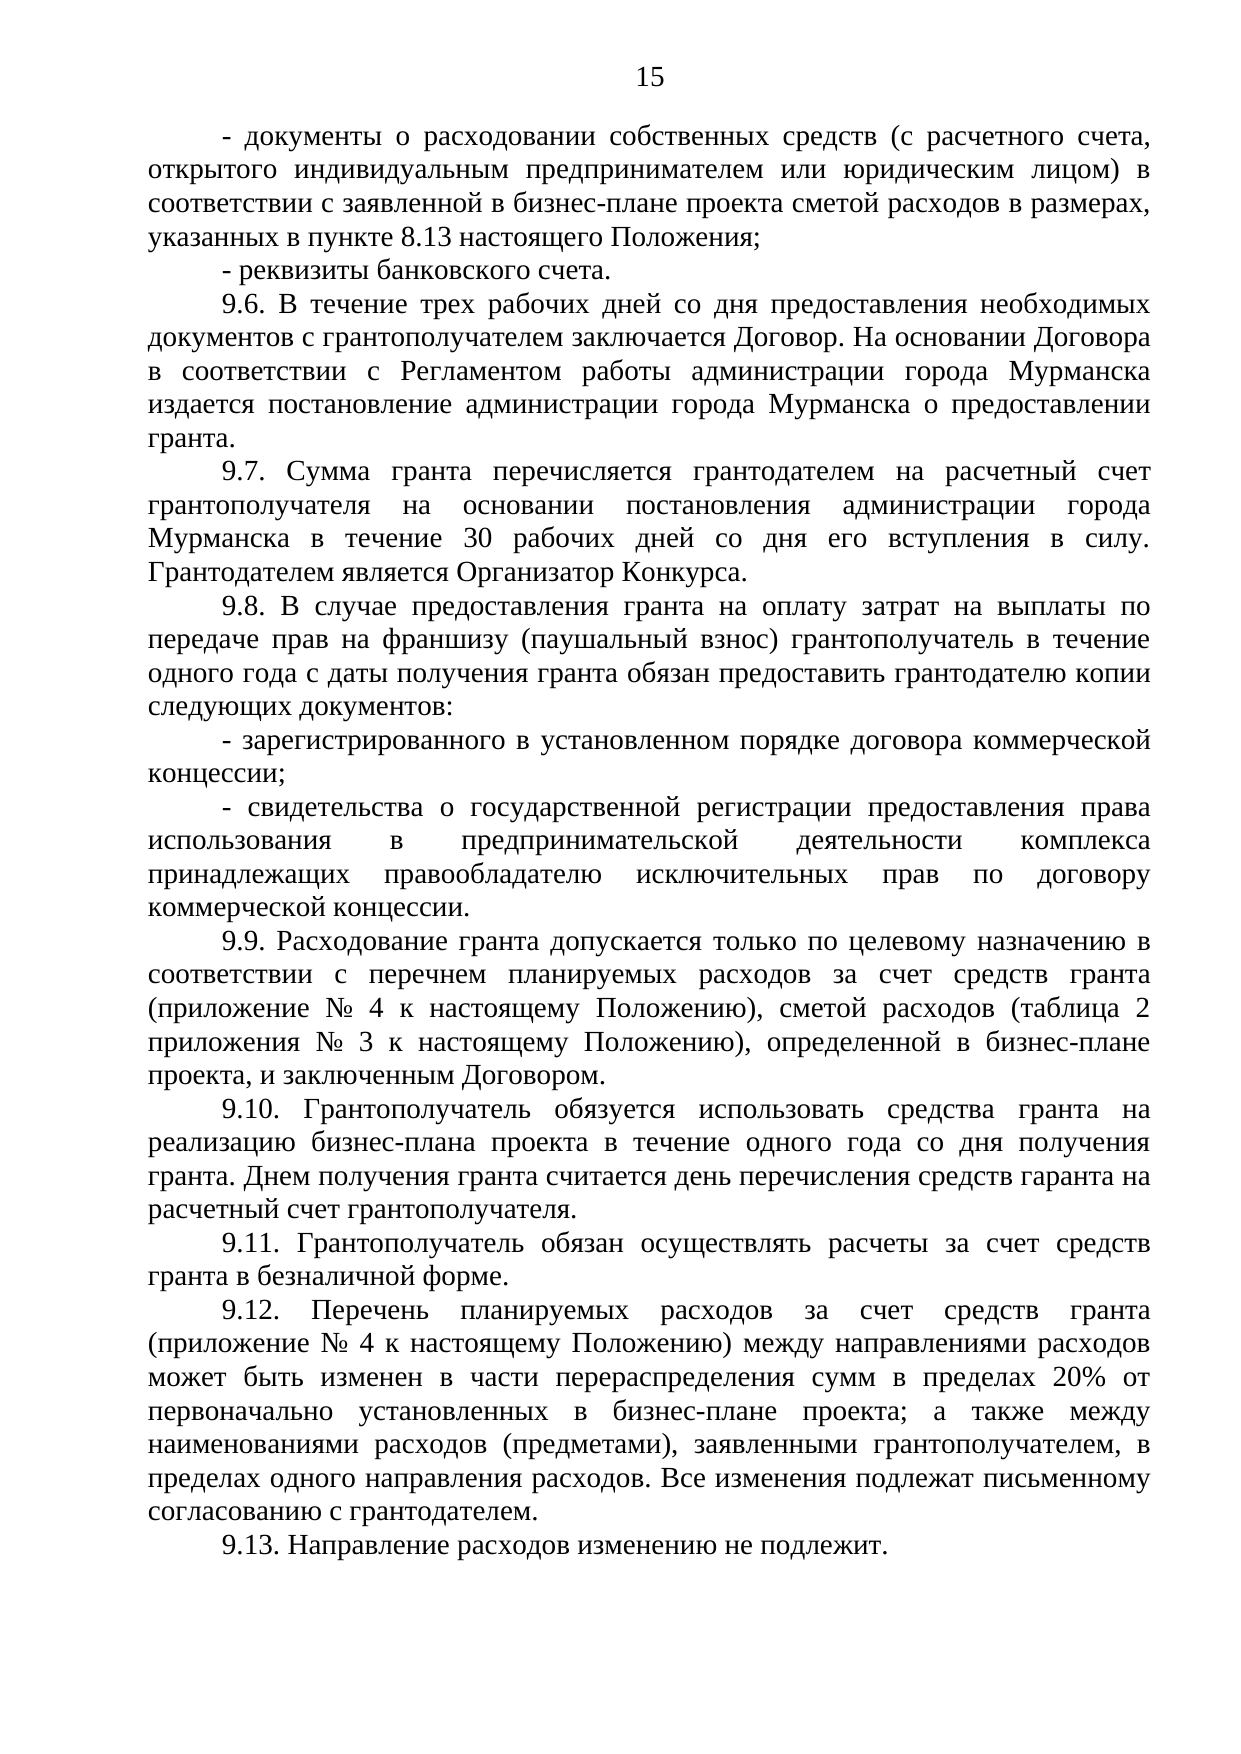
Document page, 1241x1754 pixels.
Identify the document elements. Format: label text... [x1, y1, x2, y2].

text - свидетельства о государственной регистрации предоставления права использования в предпринимательской деятельности комплекса принадлежащих правообладателю исключительных прав по договору коммерческой концессии. [148, 789, 1152, 923]
text 9.8. В случае предоставления гранта на оплату затрат на выплаты по передаче прав на франшизу (паушальный взнос) грантополучатель в течение одного года с даты получения гранта обязан предоставить грантодателю копии следующих документов: [148, 588, 1152, 722]
text 9.9. Расходование гранта допускается только по целевому назначению в соответствии с перечнем планируемых расходов за счет средств гранта (приложение № 4 к настоящему Положению), сметой расходов (таблица 2 приложения № 3 к настоящему Положению), определенной в бизнес-плане проекта, и заключенным Договором. [148, 923, 1152, 1091]
text - реквизиты банковского счета. [148, 252, 1152, 286]
text 9.6. В течение трех рабочих дней со дня предоставления необходимых документов с грантополучателем заключается Договор. На основании Договора в соответствии с Регламентом работы администрации города Мурманска издается постановление администрации города Мурманска о предоставлении гранта. [148, 286, 1152, 453]
text - зарегистрированного в установленном порядке договора коммерческой концессии; [148, 722, 1152, 789]
text 9.12. Перечень планируемых расходов за счет средств гранта (приложение № 4 к настоящему Положению) между направлениями расходов может быть изменен в части перераспределения сумм в пределах 20% от первоначально установленных в бизнес-плане проекта; а также между наименованиями расходов (предметами), заявленными грантополучателем, в пределах одного направления расходов. Все изменения подлежат письменному согласованию с грантодателем. [148, 1292, 1152, 1527]
text - документы о расходовании собственных средств (с расчетного счета, открытого индивидуальным предпринимателем или юридическим лицом) в соответствии с заявленной в бизнес-плане проекта сметой расходов в размерах, указанных в пункте 8.13 настоящего Положения; [148, 118, 1152, 252]
text 9.10. Грантополучатель обязуется использовать средства гранта на реализацию бизнес-плана проекта в течение одного года со дня получения гранта. Днем получения гранта считается день перечисления средств гаранта на расчетный счет грантополучателя. [148, 1091, 1152, 1225]
text 9.7. Сумма гранта перечисляется грантодателем на расчетный счет грантополучателя на основании постановления администрации города Мурманска в течение 30 рабочих дней со дня его вступления в силу. Грантодателем является Организатор Конкурса. [148, 453, 1152, 588]
text 9.11. Грантополучатель обязан осуществлять расчеты за счет средств гранта в безналичной форме. [148, 1225, 1152, 1292]
text 9.13. Направление расходов изменению не подлежит. [148, 1527, 1152, 1560]
